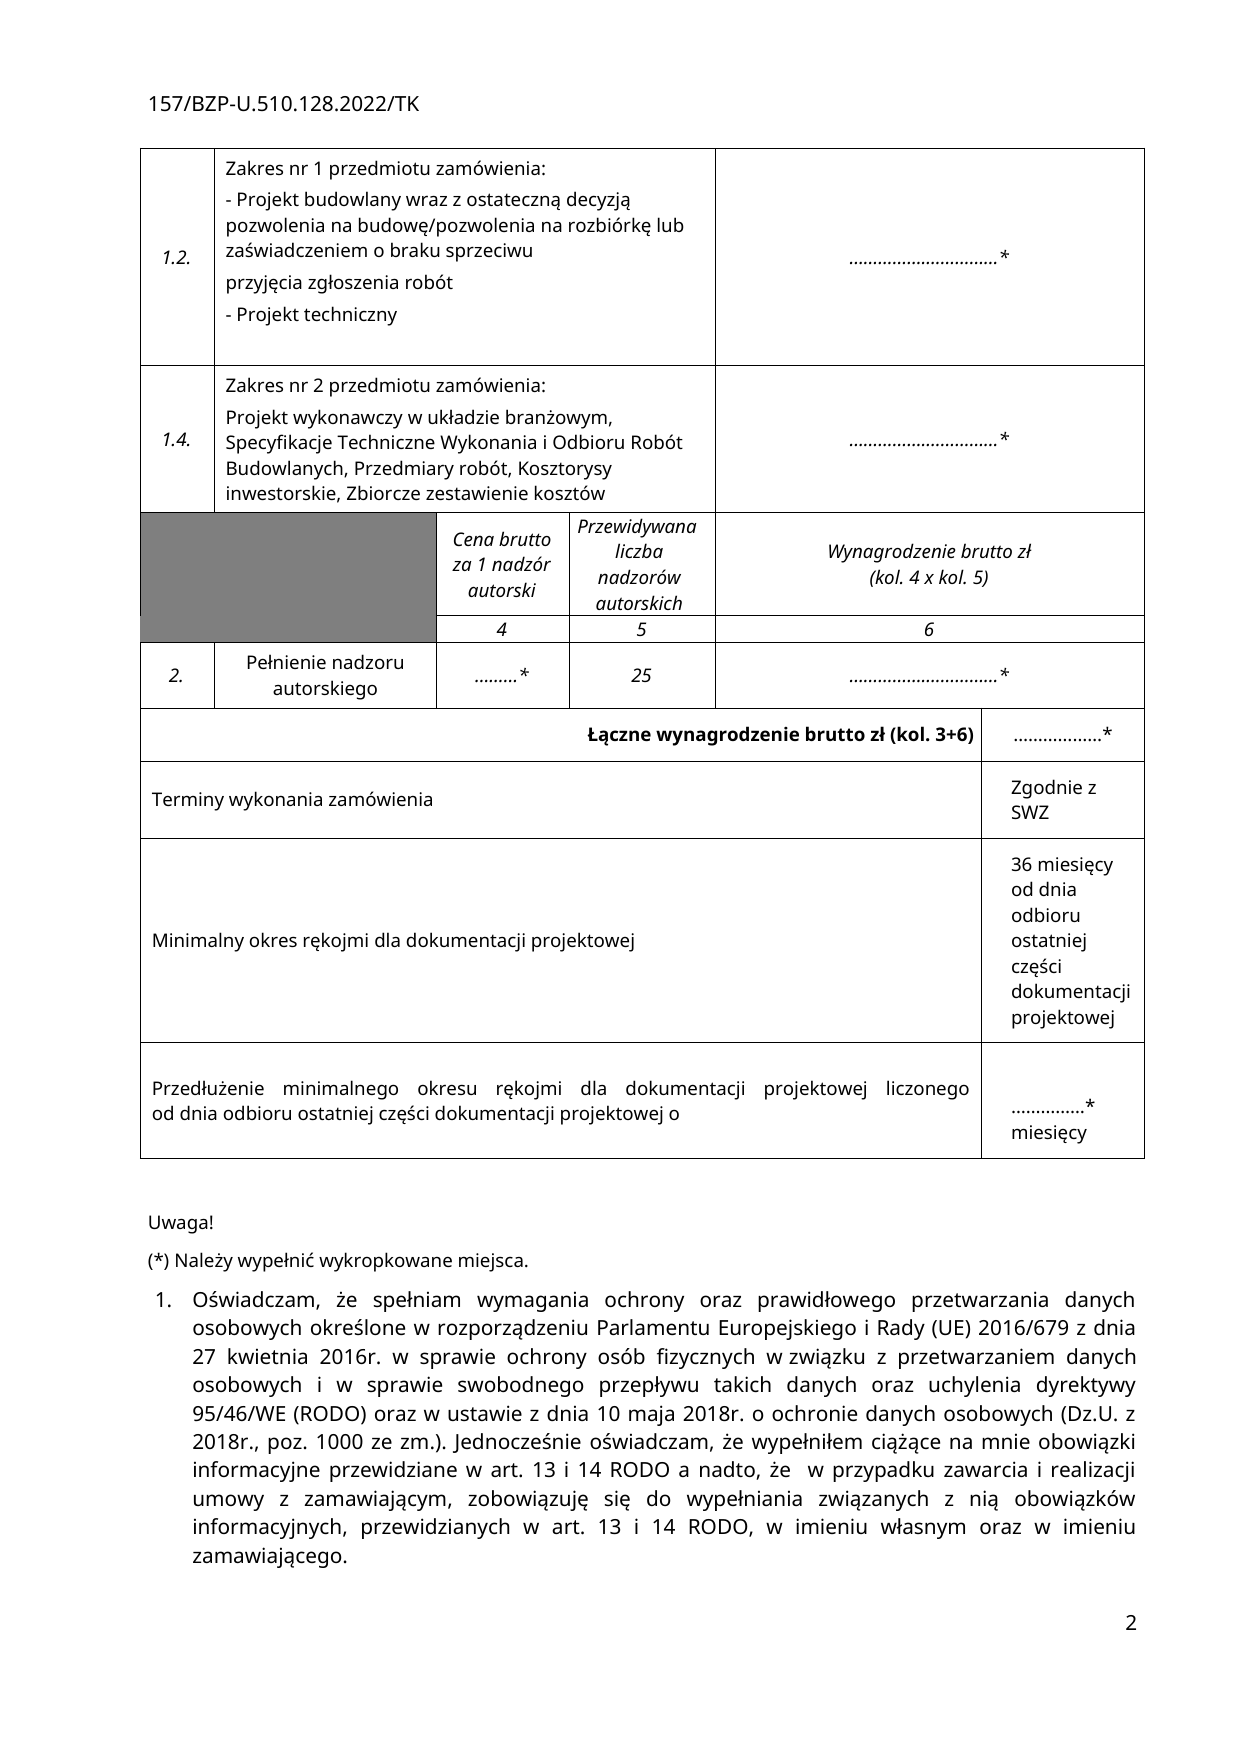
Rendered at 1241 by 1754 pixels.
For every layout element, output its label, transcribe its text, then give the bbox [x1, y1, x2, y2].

table_cell …………….……………* [716, 643, 1144, 707]
table_cell Terminy wykonania zamówienia [141, 762, 981, 838]
table_cell ……………* miesięcy [982, 1043, 1144, 1157]
table_cell 6 [716, 616, 1144, 642]
text Uwaga! [148, 1209, 1137, 1234]
table_cell 1.2. [141, 149, 214, 365]
table_cell Zakres nr 2 przedmiotu zamówienia: Projekt wykonawczy w układzie branżowym, Specyfikacje Techniczne Wykonania i Odbioru Robót Budowlanych, Przedmiary robót, Kosztorysy inwestorskie, Zbiorcze zestawienie kosztów [215, 366, 715, 512]
table_cell Łączne wynagrodzenie brutto zł (kol. 3+6) [141, 709, 981, 761]
table_cell Przewidywana liczba nadzorów autorskich [570, 513, 715, 615]
list Oświadczam, że spełniam wymagania ochrony oraz prawidłowego przetwarzania danych osobowych określone w rozporządzeniu Parlamentu Europejskiego i Rady (UE) 2016/679 z dnia 27 kwietnia 2016r. w sprawie ochrony osób fizycznych w związku z przetwarzaniem danych osobowych i w sprawie swobodnego przepływu takich danych oraz uchylenia dyrektywy 95/46/WE (RODO) oraz w ustawie z dnia 10 maja 2018r. o ochronie danych osobowych (Dz.U. z 2018r., poz. 1000 ze zm.). Jednocześnie oświadczam, że wypełniłem ciążące na mnie obowiązki informacyjne przewidziane w art. 13 i 14 RODO a nadto, że w przypadku zawarcia i realizacji umowy z zamawiającym, zobowiązuję się do wypełniania związanych z nią obowiązków informacyjnych, przewidzianych w art. 13 i 14 RODO, w imieniu własnym oraz w imieniu zamawiającego. [154, 1285, 1137, 1569]
table_cell 36 miesięcy od dnia odbioru ostatniej części dokumentacji projektowej [982, 839, 1144, 1042]
table_cell Minimalny okres rękojmi dla dokumentacji projektowej [141, 839, 981, 1042]
table_cell …………….……………* [716, 366, 1144, 512]
table_cell 5 [570, 616, 715, 642]
table_cell Cena brutto za 1 nadzór autorski [437, 513, 569, 615]
table_cell 25 [570, 643, 715, 707]
table_cell Zakres nr 1 przedmiotu zamówienia: - Projekt budowlany wraz z ostateczną decyzją pozwolenia na budowę/pozwolenia na rozbiórkę lub zaświadczeniem o braku sprzeciwu przyjęcia zgłoszenia robót - Projekt techniczny [215, 149, 715, 365]
table_cell ………* [437, 643, 569, 707]
table_cell ………………* [982, 709, 1144, 761]
table_cell 4 [437, 616, 569, 642]
table_cell 2. [141, 643, 214, 707]
table_cell 1.4. [141, 366, 214, 512]
text (*) Należy wypełnić wykropkowane miejsca. [148, 1247, 1137, 1272]
table_cell Zgodnie z SWZ [982, 762, 1144, 838]
table_cell Przedłużenie minimalnego okresu rękojmi dla dokumentacji projektowej liczonego od dnia odbioru ostatniej części dokumentacji projektowej o [141, 1043, 981, 1157]
table_cell [140, 513, 436, 642]
table_cell …………….……………* [716, 149, 1144, 365]
table_cell Pełnienie nadzoru autorskiego [215, 643, 436, 707]
table_cell Wynagrodzenie brutto zł (kol. 4 x kol. 5) [716, 513, 1144, 615]
